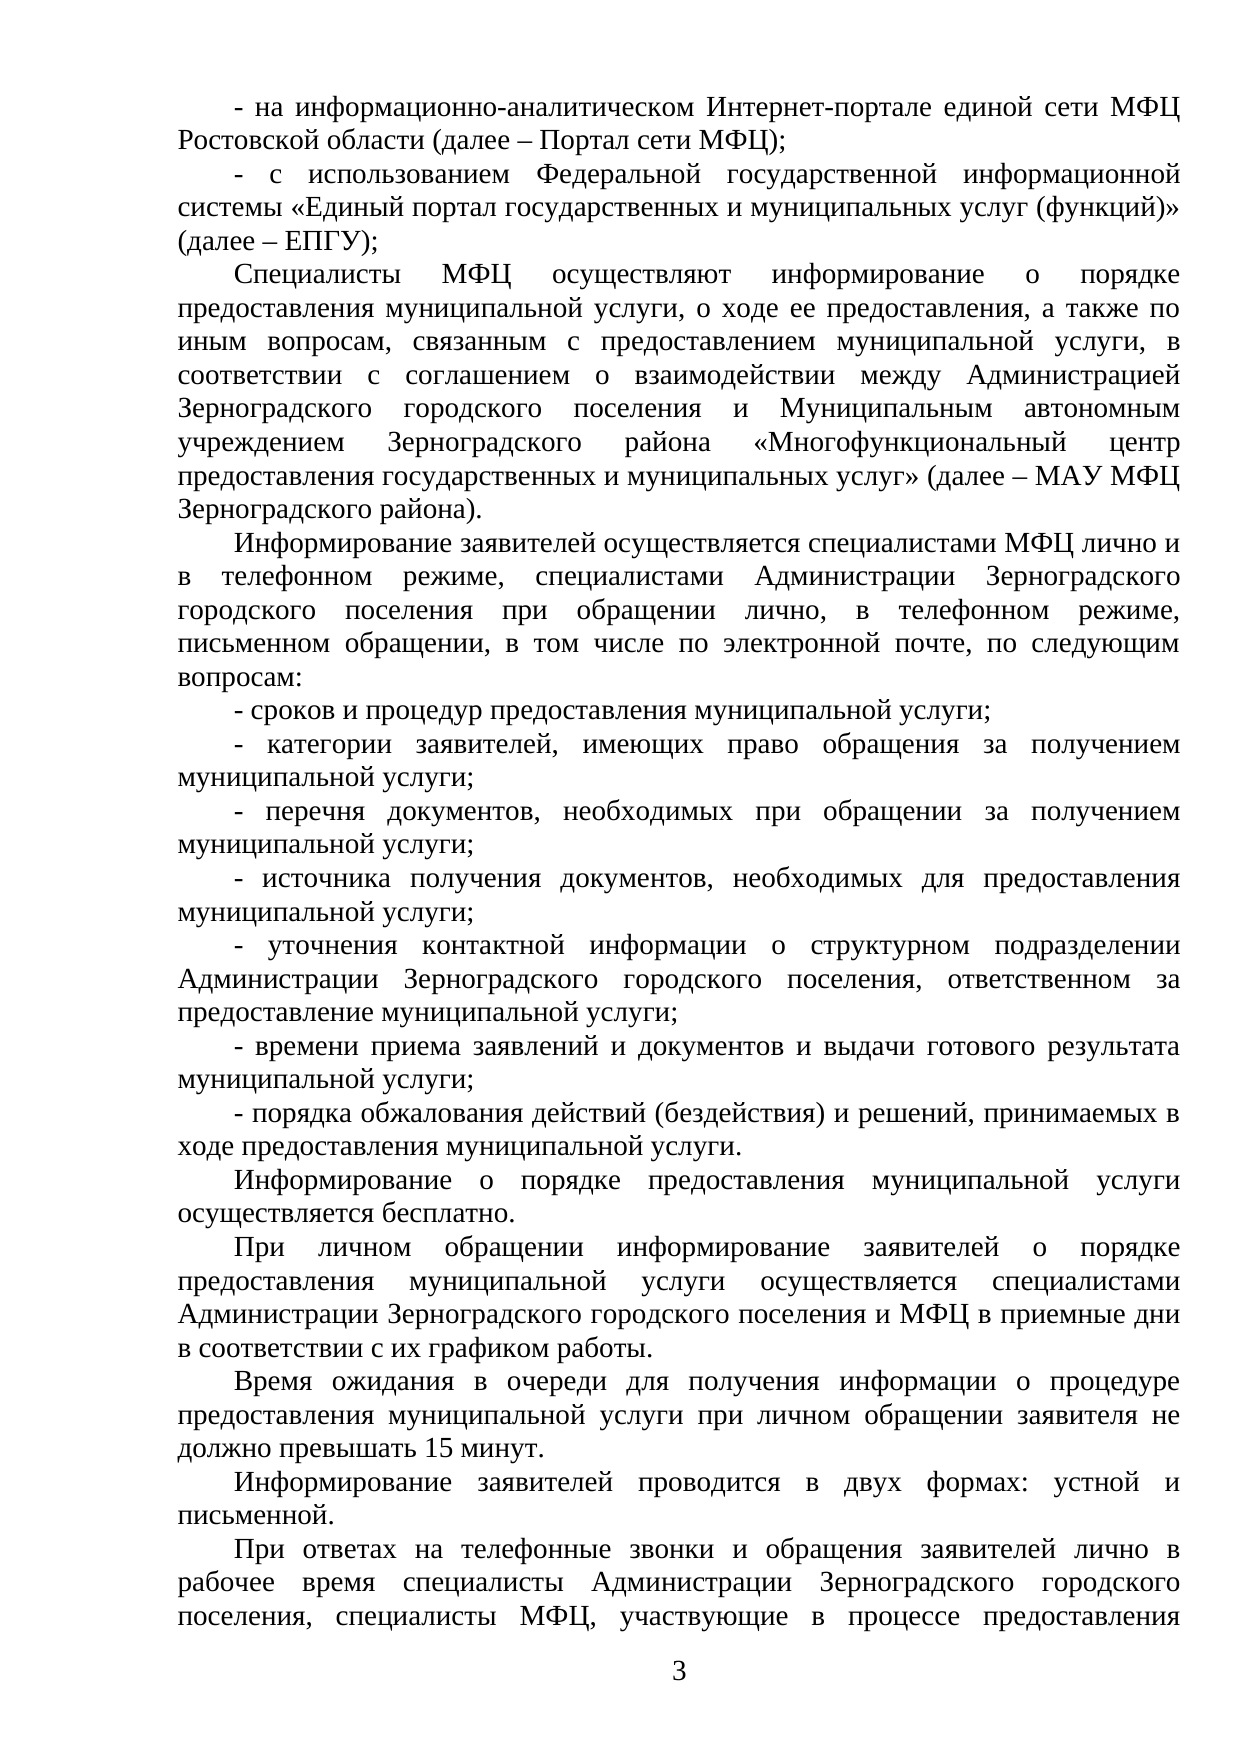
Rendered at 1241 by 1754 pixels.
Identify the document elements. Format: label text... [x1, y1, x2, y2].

text Информирование заявителей проводится в двух формах: устной и письменной. [177, 1464, 1181, 1531]
text - категории заявителей, имеющих право обращения за получением муниципальной услуги; [177, 726, 1181, 793]
text - уточнения контактной информации о структурном подразделении Администрации Зерноградского городского поселения, ответственном за предоставление муниципальной услуги; [177, 927, 1181, 1028]
text - порядка обжалования действий (бездействия) и решений, принимаемых в ходе предоставления муниципальной услуги. [177, 1095, 1181, 1162]
text При личном обращении информирование заявителей о порядке предоставления муниципальной услуги осуществляется специалистами Администрации Зерноградского городского поселения и МФЦ в приемные дни в соответствии с их графиком работы. [177, 1229, 1181, 1363]
text - перечня документов, необходимых при обращении за получением муниципальной услуги; [177, 793, 1181, 860]
text Информирование о порядке предоставления муниципальной услуги осуществляется бесплатно. [177, 1162, 1181, 1229]
text Время ожидания в очереди для получения информации о процедуре предоставления муниципальной услуги при личном обращении заявителя не должно превышать 15 минут. [177, 1363, 1181, 1464]
text - на информационно-аналитическом Интернет-портале единой сети МФЦ Ростовской области (далее – Портал сети МФЦ); [177, 89, 1181, 156]
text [177, 1531, 1181, 1632]
text Информирование заявителей осуществляется специалистами МФЦ лично и в телефонном режиме, специалистами Администрации Зерноградского городского поселения при обращении лично, в телефонном режиме, письменном обращении, в том числе по электронной почте, по следующим вопросам: [177, 525, 1181, 692]
text - источника получения документов, необходимых для предоставления муниципальной услуги; [177, 860, 1181, 927]
text - времени приема заявлений и документов и выдачи готового результата муниципальной услуги; [177, 1028, 1181, 1095]
text - сроков и процедур предоставления муниципальной услуги; [177, 692, 1181, 726]
text Специалисты МФЦ осуществляют информирование о порядке предоставления муниципальной услуги, о ходе ее предоставления, а также по иным вопросам, связанным с предоставлением муниципальной услуги, в соответствии с соглашением о взаимодействии между Администрацией Зерноградского городского поселения и Муниципальным автономным учреждением Зерноградского района «Многофункциональный центр предоставления государственных и муниципальных услуг» (далее – МАУ МФЦ Зерноградского района). [177, 256, 1181, 525]
text - с использованием Федеральной государственной информационной системы «Единый портал государственных и муниципальных услуг (функций)» (далее – ЕПГУ); [177, 156, 1181, 256]
